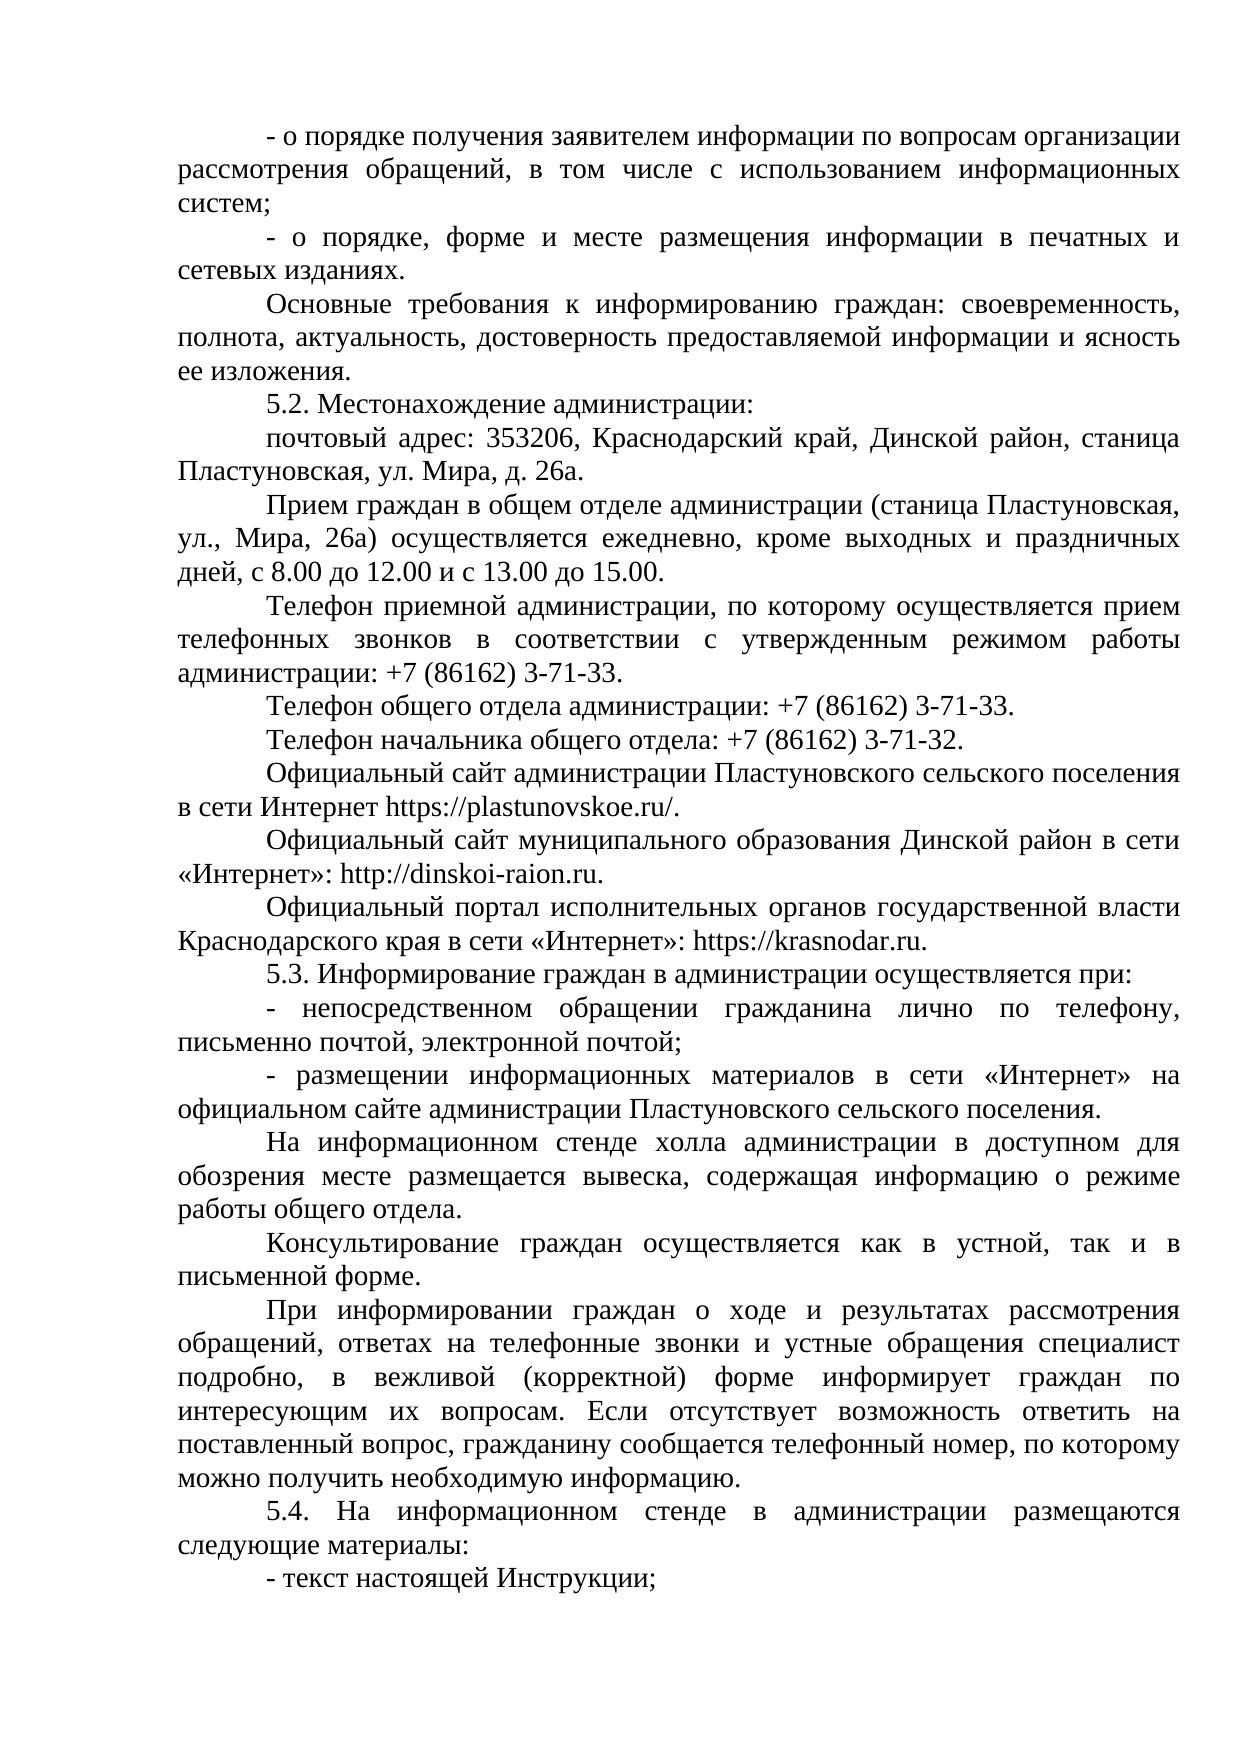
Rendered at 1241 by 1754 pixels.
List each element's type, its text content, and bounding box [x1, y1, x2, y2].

text - о порядке получения заявителем информации по вопросам организации рассмотрения обращений, в том числе с использованием информационных систем; [177, 118, 1181, 219]
text почтовый адрес: 353206, Краснодарский край, Динской район, станица Пластуновская, ул. Мира, д. 26а. [177, 420, 1181, 487]
text Телефон начальника общего отдела: +7 (86162) 3-71-32. [177, 722, 1181, 755]
text - о порядке, форме и месте размещения информации в печатных и сетевых изданиях. [177, 219, 1181, 286]
text На информационном стенде холла администрации в доступном для обозрения месте размещается вывеска, содержащая информацию о режиме работы общего отдела. [177, 1124, 1181, 1225]
text 5.3. Информирование граждан в администрации осуществляется при: [177, 957, 1181, 990]
text Консультирование граждан осуществляется как в устной, так и в письменной форме. [177, 1225, 1181, 1292]
text - текст настоящей Инструкции; [177, 1560, 1181, 1594]
text Телефон общего отдела администрации: +7 (86162) 3-71-33. [177, 688, 1181, 722]
text Официальный портал исполнительных органов государственной власти Краснодарского края в сети «Интернет»: https://krasnodar.ru. [177, 889, 1181, 957]
text Официальный сайт администрации Пластуновского сельского поселения в сети Интернет https://plastunovskoe.ru/. [177, 755, 1181, 822]
text Официальный сайт муниципального образования Динской район в сети «Интернет»: http://dinskoi-raion.ru. [177, 822, 1181, 889]
text 5.2. Местонахождение администрации: [177, 386, 1181, 420]
text - непосредственном обращении гражданина лично по телефону, письменно почтой, электронной почтой; [177, 990, 1181, 1057]
text 5.4. На информационном стенде в администрации размещаются следующие материалы: [177, 1493, 1181, 1560]
text Основные требования к информированию граждан: своевременность, полнота, актуальность, достоверность предоставляемой информации и ясность ее изложения. [177, 286, 1181, 386]
text - размещении информационных материалов в сети «Интернет» на официальном сайте администрации Пластуновского сельского поселения. [177, 1057, 1181, 1124]
text Прием граждан в общем отделе администрации (станица Пластуновская, ул., Мира, 26а) осуществляется ежедневно, кроме выходных и праздничных дней, с 8.00 до 12.00 и с 13.00 до 15.00. [177, 487, 1181, 588]
text Телефон приемной администрации, по которому осуществляется прием телефонных звонков в соответствии с утвержденным режимом работы администрации: +7 (86162) 3-71-33. [177, 588, 1181, 688]
text При информировании граждан о ходе и результатах рассмотрения обращений, ответах на телефонные звонки и устные обращения специалист подробно, в вежливой (корректной) форме информирует граждан по интересующим их вопросам. Если отсутствует возможность ответить на поставленный вопрос, гражданину сообщается телефонный номер, по которому можно получить необходимую информацию. [177, 1292, 1181, 1493]
